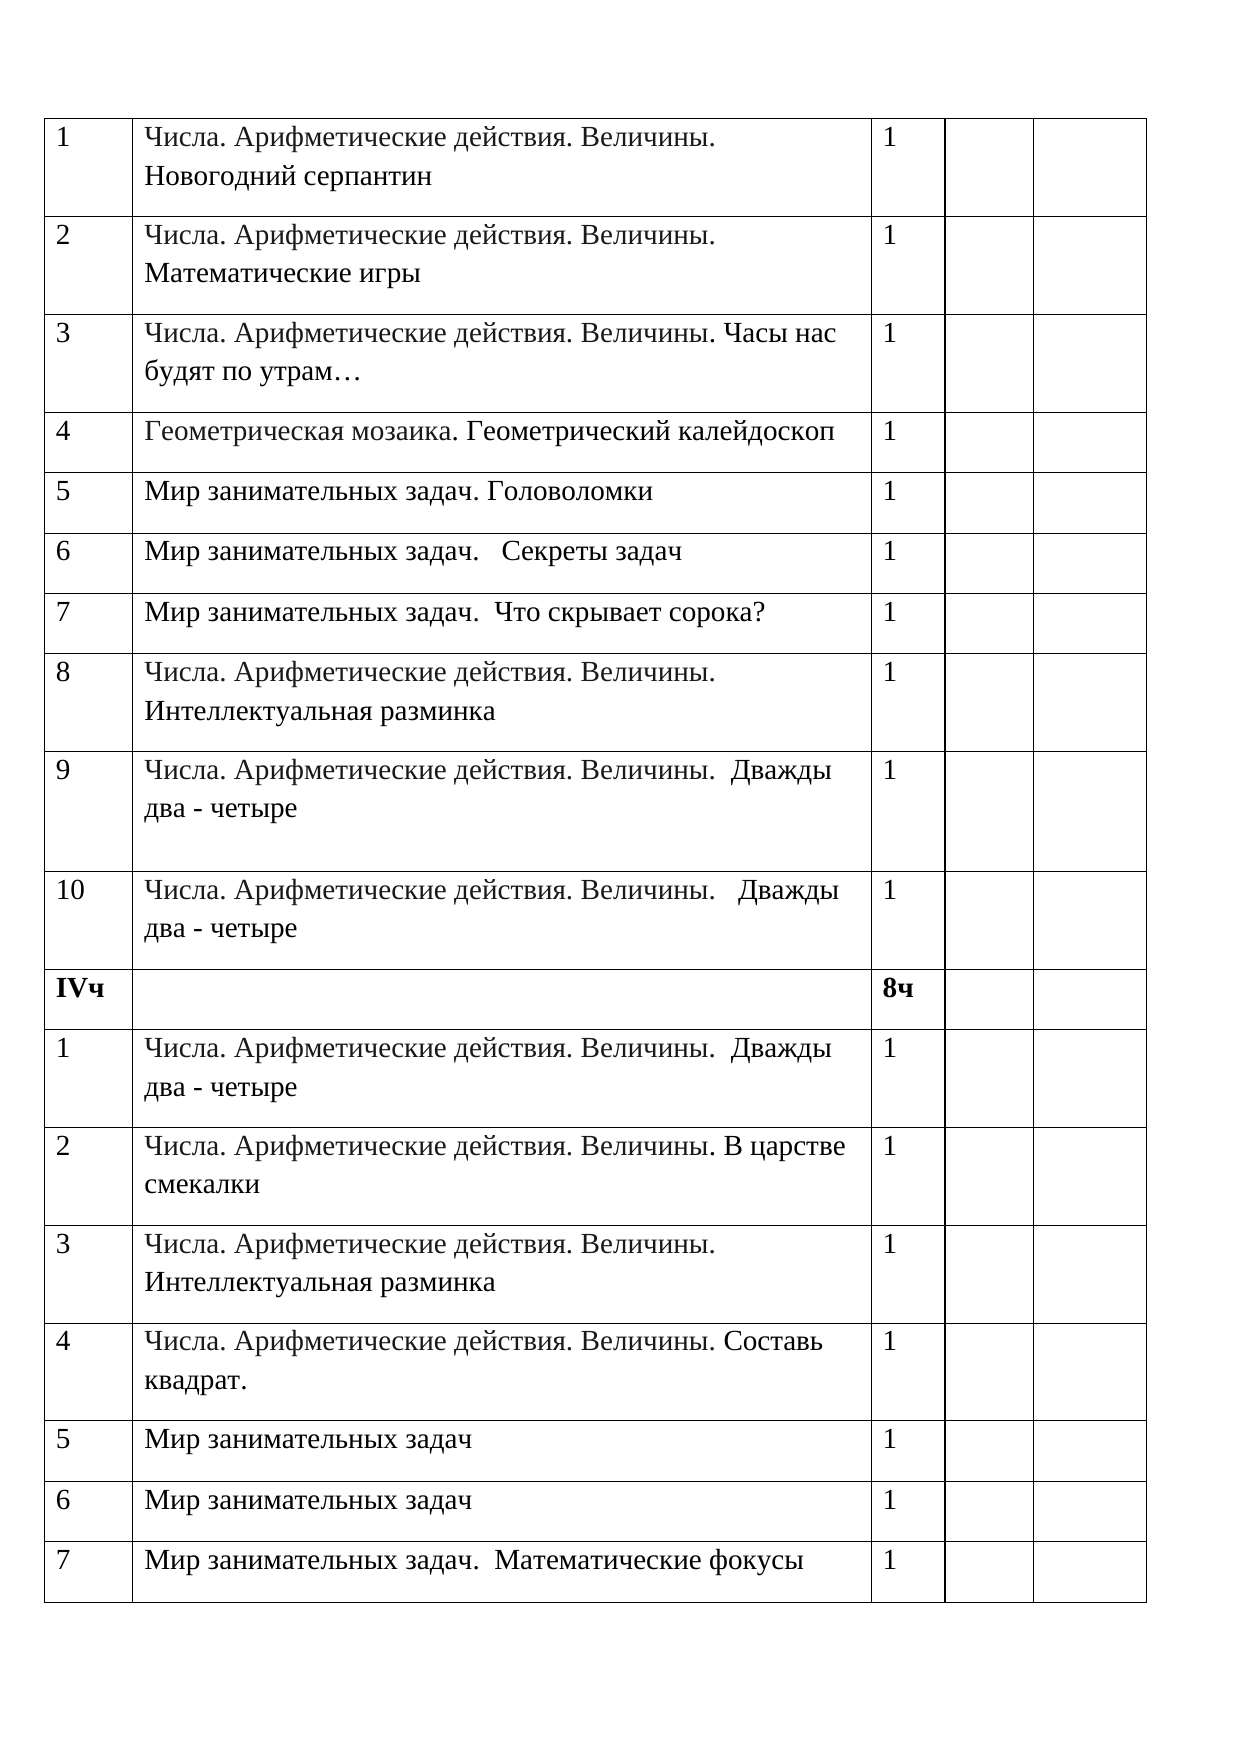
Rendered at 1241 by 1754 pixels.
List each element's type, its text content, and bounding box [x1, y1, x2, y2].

table_cell 1 [872, 217, 944, 314]
table_cell 1 [872, 752, 944, 871]
table_cell Мир занимательных задач. Математические фокусы [133, 1542, 871, 1602]
table_cell [946, 119, 1033, 216]
table_cell [946, 970, 1033, 1029]
table_cell [946, 1030, 1033, 1127]
table_cell [946, 413, 1033, 472]
table_cell Числа. Арифметические действия. Величины. В царстве смекалки [133, 1128, 871, 1225]
table_cell Мир занимательных задач. Секреты задач [133, 534, 871, 593]
table_cell 2 [45, 217, 132, 314]
table_cell [1034, 594, 1146, 653]
table_cell 9 [45, 752, 132, 871]
table_cell [946, 1324, 1033, 1420]
table_cell [133, 970, 871, 1029]
table_cell [946, 1542, 1033, 1602]
table_cell Числа. Арифметические действия. Величины. Составь квадрат. [133, 1324, 871, 1420]
table_cell 4 [45, 1324, 132, 1420]
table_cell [133, 119, 871, 216]
table_cell 5 [45, 473, 132, 532]
table_cell 5 [45, 1421, 132, 1481]
table_cell 1 [872, 1226, 944, 1322]
table_cell [1034, 872, 1146, 969]
table_cell [946, 1421, 1033, 1481]
table_cell [946, 1482, 1033, 1541]
table_cell [946, 473, 1033, 532]
table_cell [1034, 1030, 1146, 1127]
table_cell [946, 752, 1033, 871]
table_cell [1034, 654, 1146, 751]
table_cell [946, 654, 1033, 751]
table_cell 10 [45, 872, 132, 969]
table_cell IVч [45, 970, 132, 1029]
table_cell 1 [872, 1482, 944, 1541]
table_cell [1034, 752, 1146, 871]
table_cell [946, 217, 1033, 314]
table_cell [1034, 473, 1146, 532]
table_cell 7 [45, 1542, 132, 1602]
table_cell Геометрическая мозаика. Геометрический калейдоскоп [133, 413, 871, 472]
table_cell Числа. Арифметические действия. Величины. Интеллектуальная разминка [133, 1226, 871, 1322]
table_cell [1034, 413, 1146, 472]
table_cell 7 [45, 594, 132, 653]
table_cell 1 [45, 1030, 132, 1127]
table_cell Числа. Арифметические действия. Величины. Дважды два - четыре [133, 1030, 871, 1127]
table_cell Мир занимательных задач [133, 1482, 871, 1541]
table_cell 3 [45, 315, 132, 412]
table_cell 2 [45, 1128, 132, 1225]
table_cell 1 [872, 473, 944, 532]
table_cell Числа. Арифметические действия. Величины. Дважды два - четыре [133, 872, 871, 969]
table_cell [1034, 1226, 1146, 1322]
table_cell Числа. Арифметические действия. Величины. Часы нас будят по утрам… [133, 315, 871, 412]
table_cell Числа. Арифметические действия. Величины. Математические игры [133, 217, 871, 314]
table_cell 1 [872, 1324, 944, 1420]
table_cell Числа. Арифметические действия. Величины. Дважды два - четыре [133, 752, 871, 871]
table_cell [1034, 315, 1146, 412]
table_cell Мир занимательных задач. Головоломки [133, 473, 871, 532]
table_cell 1 [872, 315, 944, 412]
table_cell [946, 1128, 1033, 1225]
table_cell 6 [45, 1482, 132, 1541]
table_cell 1 [872, 1542, 944, 1602]
table_cell Числа. Арифметические действия. Величины. Интеллектуальная разминка [133, 654, 871, 751]
table_cell 1 [872, 654, 944, 751]
table_cell [946, 1226, 1033, 1322]
table_cell 8ч [872, 970, 944, 1029]
table_cell 4 [45, 413, 132, 472]
table_cell 8 [45, 654, 132, 751]
table_cell 1 [872, 1030, 944, 1127]
table_cell [1034, 534, 1146, 593]
table_cell 3 [45, 1226, 132, 1322]
table_cell [946, 594, 1033, 653]
table_cell 1 [45, 119, 132, 216]
table_cell Мир занимательных задач [133, 1421, 871, 1481]
table_cell [1034, 119, 1146, 216]
table_cell [1034, 1324, 1146, 1420]
table_cell [1034, 1482, 1146, 1541]
table_cell 1 [872, 1421, 944, 1481]
table_cell 1 [872, 534, 944, 593]
table_cell [1034, 970, 1146, 1029]
table_cell [946, 534, 1033, 593]
table_cell [1034, 1542, 1146, 1602]
table_cell 1 [872, 594, 944, 653]
table_cell [1034, 217, 1146, 314]
table_cell [1034, 1421, 1146, 1481]
table_cell [946, 315, 1033, 412]
table_cell 1 [872, 872, 944, 969]
table_cell [946, 872, 1033, 969]
table_cell 1 [872, 119, 944, 216]
table_cell 6 [45, 534, 132, 593]
table_cell 1 [872, 1128, 944, 1225]
table_cell [1034, 1128, 1146, 1225]
table_cell Мир занимательных задач. Что скрывает сорока? [133, 594, 871, 653]
table_cell 1 [872, 413, 944, 472]
